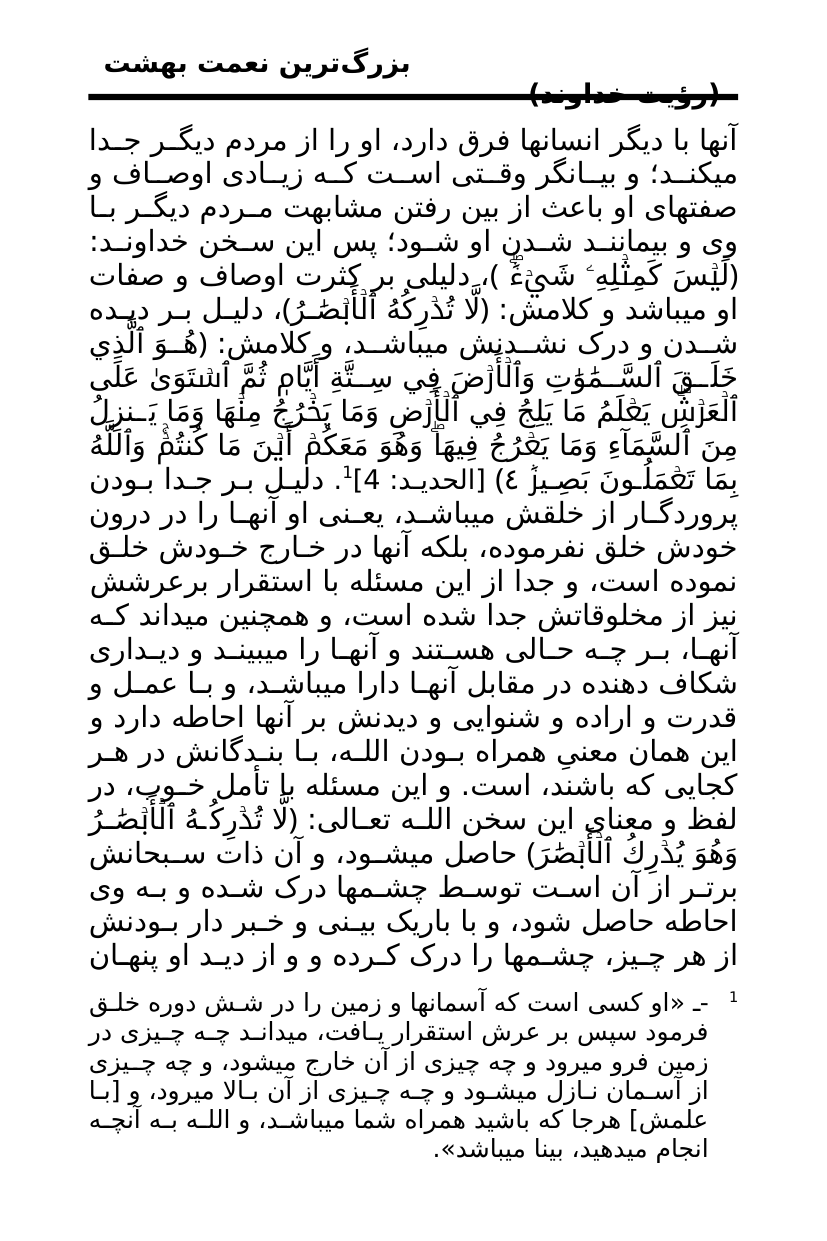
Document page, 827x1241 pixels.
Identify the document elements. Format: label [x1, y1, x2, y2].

text [89, 123, 738, 972]
